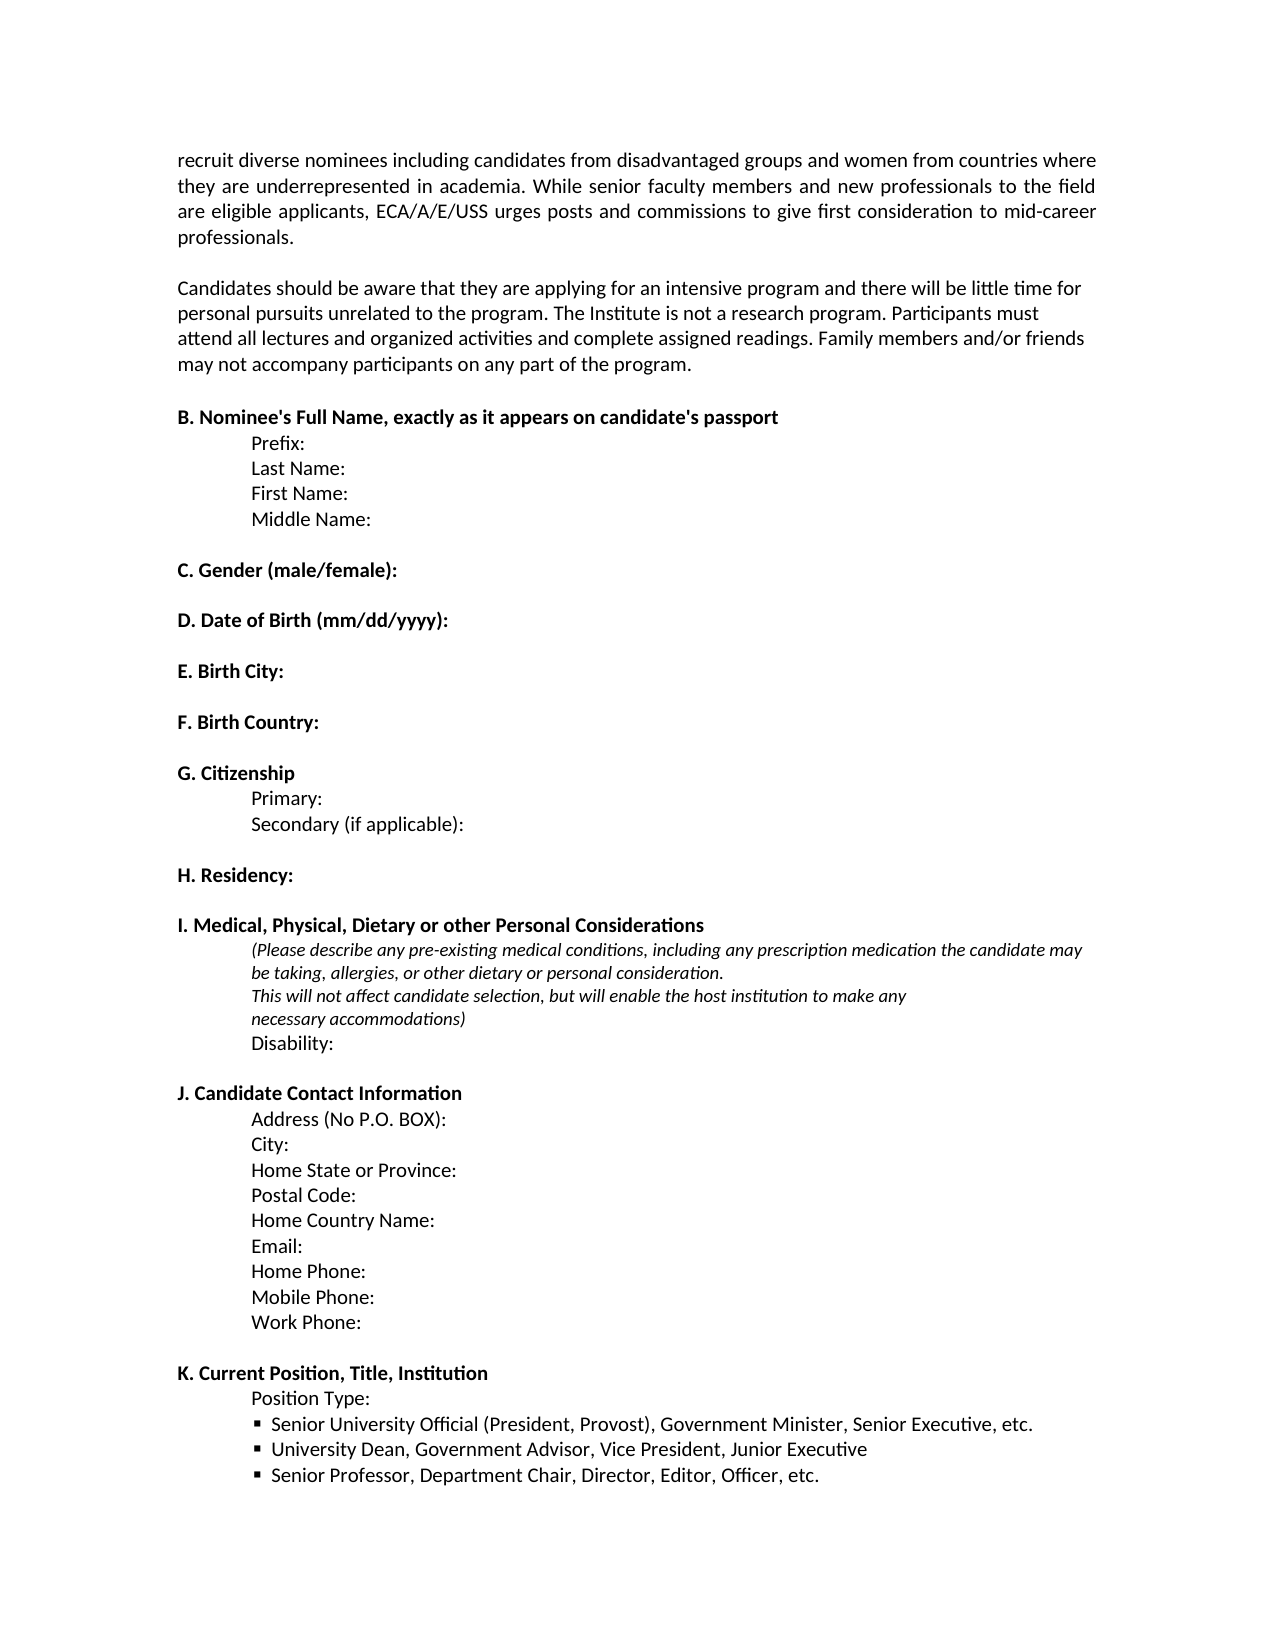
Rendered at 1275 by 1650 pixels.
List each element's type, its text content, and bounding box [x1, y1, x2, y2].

text This will not affect candidate selection, but will enable the host institution to make any [177, 984, 1098, 1007]
text G. Citizenship [177, 760, 1098, 786]
list University Dean, Government Advisor, Vice President, Junior Executive [252, 1436, 1098, 1462]
text Prefix: [177, 430, 1098, 455]
text Middle Name: [177, 506, 1098, 531]
text D. Date of Birth (mm/dd/yyyy): [177, 608, 1098, 633]
list Senior University Official (President, Provost), Government Minister, Senior Executive, etc. [252, 1411, 1098, 1436]
text E. Birth City: [177, 658, 1098, 684]
text Postal Code: [177, 1182, 1098, 1208]
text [177, 148, 1098, 249]
text necessary accommodations) [177, 1007, 1098, 1030]
text Secondary (if applicable): [177, 811, 1098, 836]
text Disability: [177, 1030, 1098, 1055]
text B. Nominee's Full Name, exactly as it appears on candidate's passport [177, 404, 1098, 430]
text Home Country Name: [177, 1208, 1098, 1233]
text Home Phone: [177, 1258, 1098, 1284]
list Senior Professor, Department Chair, Director, Editor, Officer, etc. [252, 1462, 1098, 1487]
text Home State or Province: [177, 1157, 1098, 1182]
text J. Candidate Contact Information [177, 1081, 1098, 1106]
text Email: [177, 1233, 1098, 1258]
text Primary: [177, 786, 1098, 811]
text I. Medical, Physical, Dietary or other Personal Considerations [177, 913, 1098, 938]
text F. Birth Country: [177, 709, 1098, 735]
text Address (No P.O. BOX): [177, 1106, 1098, 1131]
text Work Phone: [177, 1309, 1098, 1335]
text City: [177, 1131, 1098, 1157]
text C. Gender (male/female): [177, 557, 1098, 582]
text H. Residency: [177, 862, 1098, 887]
text K. Current Position, Title, Institution [177, 1360, 1098, 1386]
text First Name: [177, 481, 1098, 506]
text Candidates should be aware that they are applying for an intensive program and there will be little time for personal pursuits unrelated to the program. The Institute is not a research program. Participants must attend all lectures and organized activities and complete assigned readings. Family members and/or friends may not accompany participants on any part of the program. [177, 275, 1098, 376]
text Position Type: [177, 1386, 1098, 1411]
text Last Name: [177, 455, 1098, 481]
text Mobile Phone: [177, 1284, 1098, 1309]
text (Please describe any pre-existing medical conditions, including any prescription medication the candidate may be taking, allergies, or other dietary or personal consideration. [251, 938, 1098, 984]
